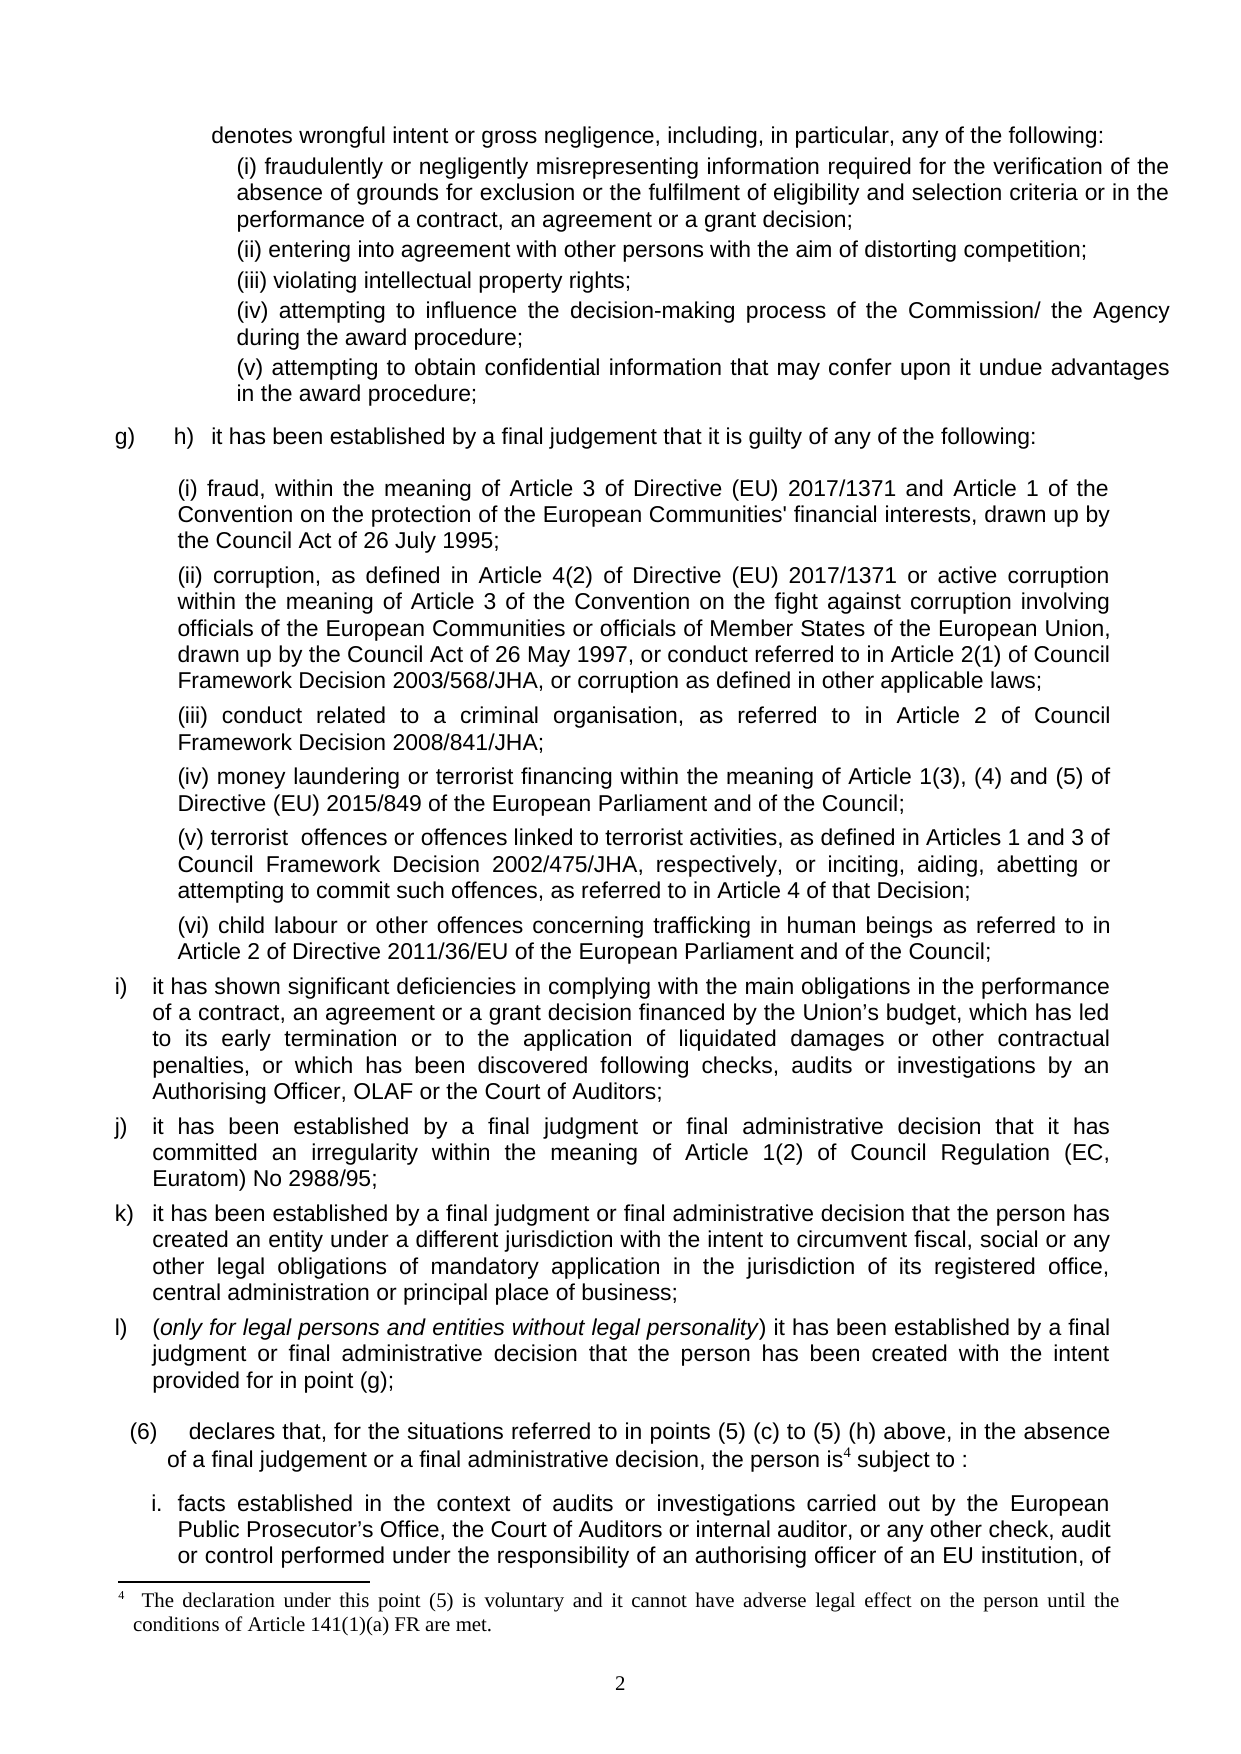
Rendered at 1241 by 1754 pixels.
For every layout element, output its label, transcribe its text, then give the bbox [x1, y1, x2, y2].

table_cell (iii) conduct related to a criminal organisation, as referred to in Article 2 of Council Framework Decision 2008/841/JHA; [103, 698, 1122, 759]
table_cell it has been established by a final judgement that it is guilty of any of the following: [163, 423, 1181, 470]
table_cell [163, 118, 1181, 423]
table_cell it has been established by a final judgment or final administrative decision that the person has created an entity under a different jurisdiction with the intent to circumvent fiscal, social or any other legal obligations of mandatory application in the jurisdiction of its registered office, central administration or principal place of business; [103, 1196, 1122, 1310]
table_cell (only for legal persons and entities without legal personality) it has been established by a final judgment or final administrative decision that the person has been created with the intent provided for in point (g); declares that, for the situations referred to in points (5) (c) to (5) (h) above, in the absence of a final judgement or a final administrative decision, the person is subject to : [103, 1310, 1122, 1486]
table_cell it has shown significant deficiencies in complying with the main obligations in the performance of a contract, an agreement or a grant decision financed by the Union’s budget, which has led to its early termination or to the application of liquidated damages or other contractual penalties, or which has been discovered following checks, audits or investigations by an Authorising Officer, OLAF or the Court of Auditors; [103, 969, 1122, 1108]
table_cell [103, 1486, 1122, 1569]
table_cell (i) fraud, within the meaning of Article 3 of Directive (EU) 2017/1371 and Article 1 of the Convention on the protection of the European Communities' financial interests, drawn up by the Council Act of 26 July 1995; [103, 470, 1122, 558]
table_cell (vi) child labour or other offences concerning trafficking in human beings as referred to in Article 2 of Directive 2011/36/EU of the European Parliament and of the Council; [103, 908, 1122, 968]
table_cell (iv) money laundering or terrorist financing within the meaning of Article 1(3), (4) and (5) of Directive (EU) 2015/849 of the European Parliament and of the Council; [103, 759, 1122, 820]
table_cell (v) terrorist offences or offences linked to terrorist activities, as defined in Articles 1 and 3 of Council Framework Decision 2002/475/JHA, respectively, or inciting, aiding, abetting or attempting to commit such offences, as referred to in Article 4 of that Decision; [103, 820, 1122, 907]
table_cell (ii) corruption, as defined in Article 4(2) of Directive (EU) 2017/1371 or active corruption within the meaning of Article 3 of the Convention on the fight against corruption involving officials of the European Communities or officials of Member States of the European Union, drawn up by the Council Act of 26 May 1997, or conduct referred to in Article 2(1) of Council Framework Decision 2003/568/JHA, or corruption as defined in other applicable laws; [103, 558, 1122, 698]
table_cell it has been established by a final judgment or final administrative decision that it has committed an irregularity within the meaning of Article 1(2) of Council Regulation (EC, Euratom) No 2988/95; [103, 1109, 1122, 1196]
